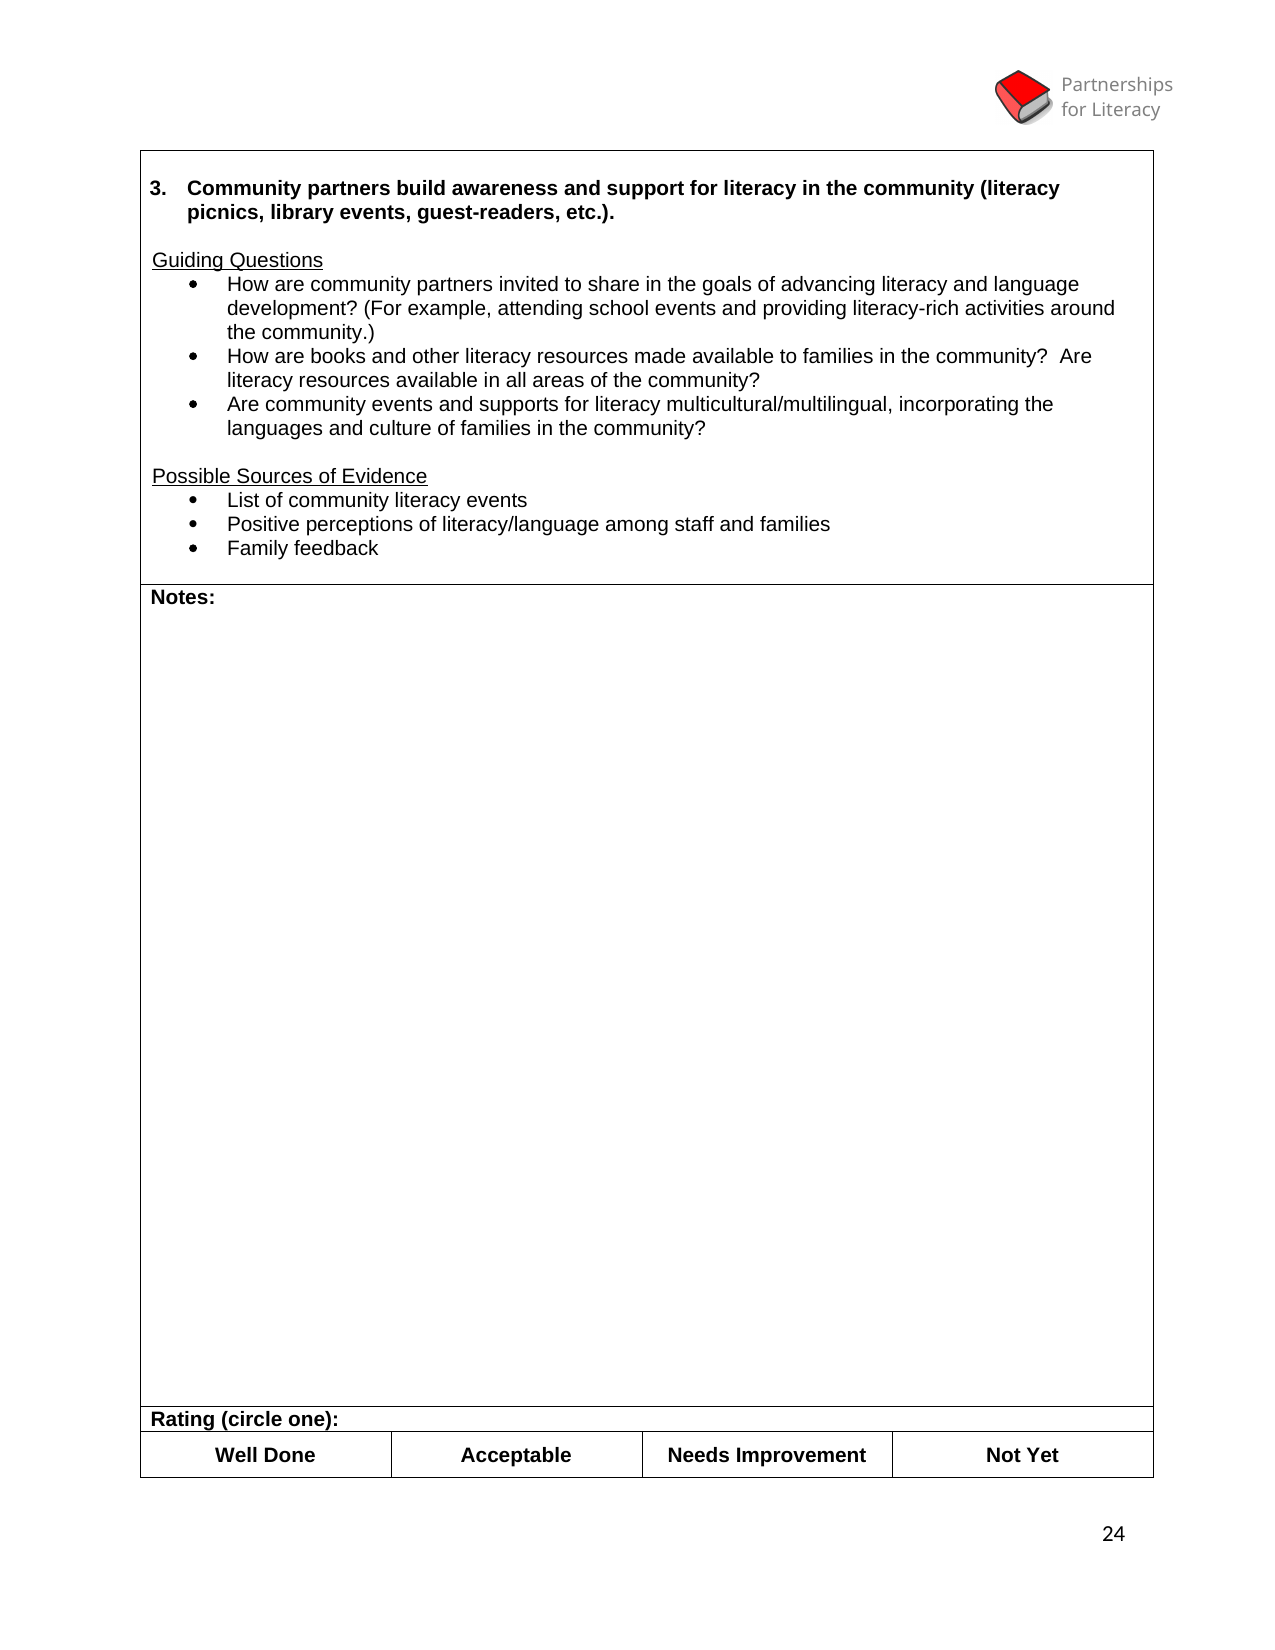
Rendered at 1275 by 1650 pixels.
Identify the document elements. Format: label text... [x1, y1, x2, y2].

table_cell Not Yet [893, 1432, 1153, 1477]
table_cell Community partners build awareness and support for literacy in the community (literacy picnics, library events, guest-readers, etc.). Guiding Questions How are community partners invited to share in the goals of advancing literacy and language development? (For example, attending school events and providing literacy-rich activities around the community.) How are books and other literacy resources made available to families in the community? Are literacy resources available in all areas of the community? Are community events and supports for literacy multicultural/multilingual, incorporating the languages and culture of families in the community? Possible Sources of Evidence List of community literacy events Positive perceptions of literacy/language among staff and families Family feedback [141, 151, 1153, 584]
table_cell Notes: [141, 585, 1153, 1406]
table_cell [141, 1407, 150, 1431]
picture [995, 70, 1053, 125]
table_cell Well Done [141, 1432, 391, 1477]
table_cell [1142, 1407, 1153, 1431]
table_cell Acceptable [392, 1432, 642, 1477]
table_cell Needs Improvement [643, 1432, 892, 1477]
